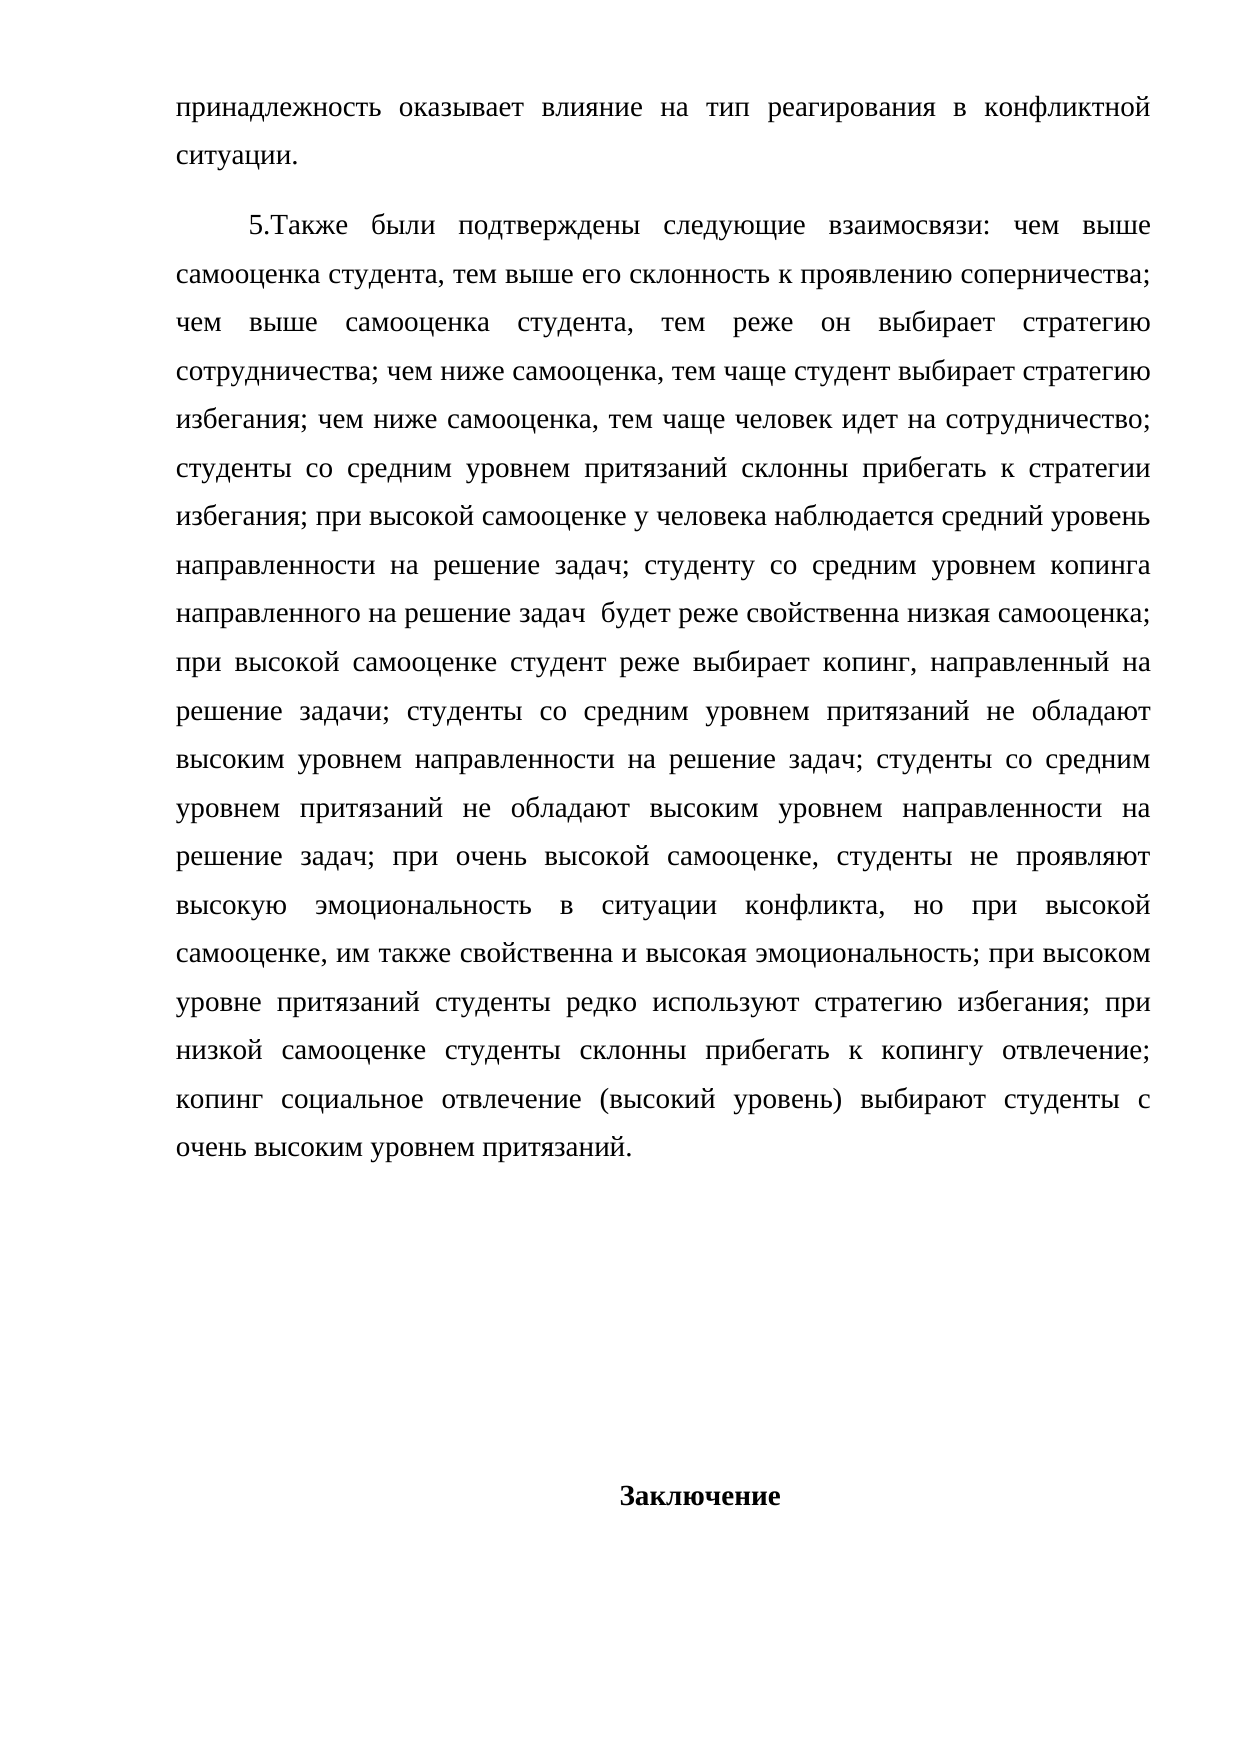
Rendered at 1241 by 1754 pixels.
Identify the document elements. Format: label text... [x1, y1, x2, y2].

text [176, 89, 1152, 171]
text 5.Также были подтверждены следующие взаимосвязи: чем выше самооценка студента, тем выше его склонность к проявлению соперничества; чем выше самооценка студента, тем реже он выбирает стратегию сотрудничества; чем ниже самооценка, тем чаще студент выбирает стратегию избегания; чем ниже самооценка, тем чаще человек идет на сотрудничество; студенты со средним уровнем притязаний склонны прибегать к стратегии избегания; при высокой самооценке у человека наблюдается средний уровень направленности на решение задач; студенту со средним уровнем копинга направленного на решение задач будет реже свойственна низкая самооценка; при высокой самооценке студент реже выбирает копинг, направленный на решение задачи; студенты со средним уровнем притязаний не обладают высоким уровнем направленности на решение задач; студенты со средним уровнем притязаний не обладают высоким уровнем направленности на решение задач; при очень высокой самооценке, студенты не проявляют высокую эмоциональность в ситуации конфликта, но при высокой самооценке, им также свойственна и высокая эмоциональность; при высоком уровне притязаний студенты редко используют стратегию избегания; при низкой самооценке студенты склонны прибегать к копингу отвлечение; копинг социальное отвлечение (высокий уровень) выбирают студенты с очень высоким уровнем притязаний. [176, 207, 1152, 1163]
subtitle Заключение [176, 1478, 1152, 1512]
